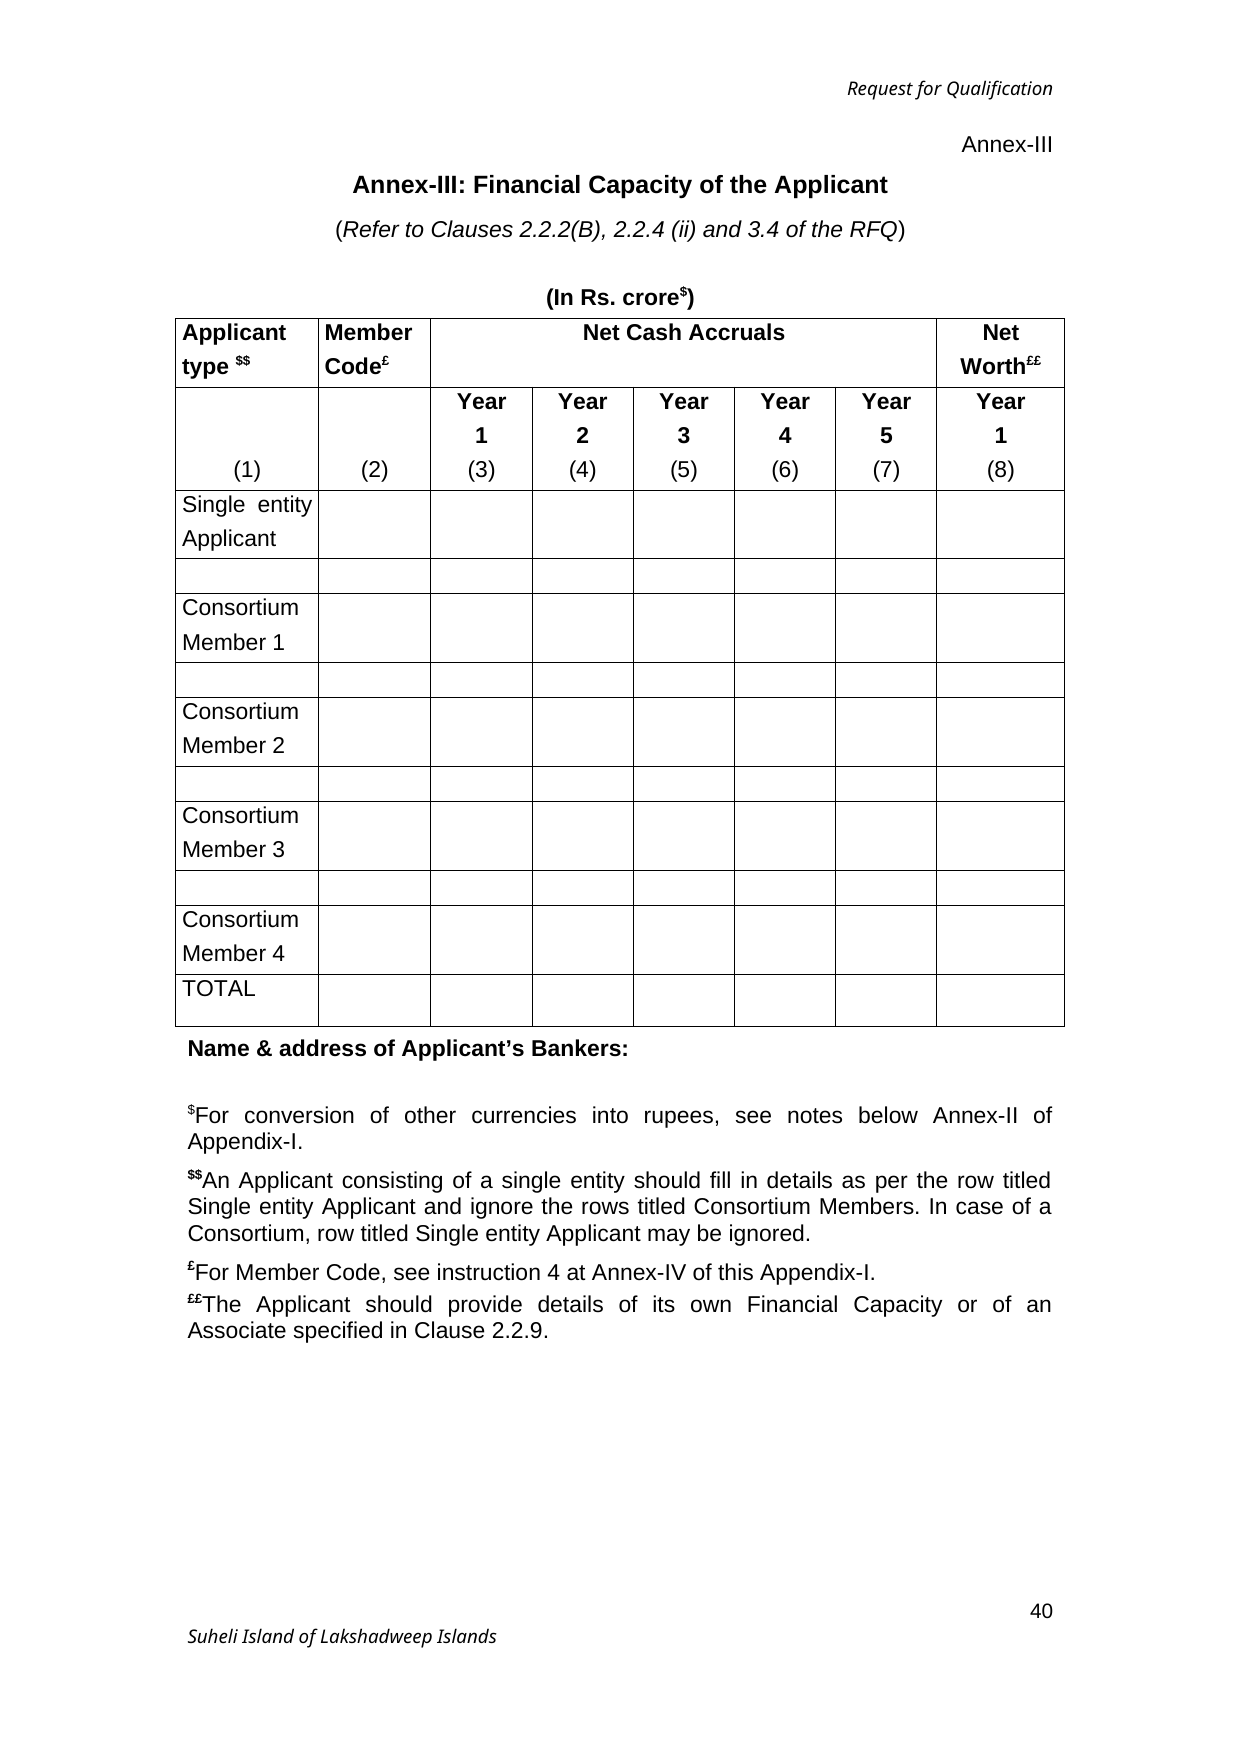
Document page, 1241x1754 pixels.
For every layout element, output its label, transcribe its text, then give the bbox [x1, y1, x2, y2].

text ££The Applicant should provide details of its own Financial Capacity or of an Associate specified in Clause 2.2.9. [187, 1291, 1053, 1344]
table_cell [735, 491, 835, 558]
table_cell [634, 802, 734, 870]
table_cell [634, 906, 734, 973]
table_cell [937, 871, 1064, 905]
table_cell [634, 491, 734, 558]
subtitle Annex-III: Financial Capacity of the Applicant [187, 170, 1053, 199]
table_cell [431, 663, 532, 697]
table_cell [937, 767, 1064, 801]
table_cell [176, 663, 318, 697]
table_cell [836, 767, 936, 801]
table_cell [634, 975, 734, 1026]
table_cell Year 1 (3) [431, 388, 532, 489]
text £For Member Code, see instruction 4 at Annex-IV of this Appendix-I. [187, 1258, 1053, 1285]
table_cell [735, 906, 835, 973]
table_cell [836, 871, 936, 905]
table_cell [319, 767, 430, 801]
table_cell [431, 594, 532, 662]
table_cell [319, 698, 430, 766]
table_cell Year 1 (8) [937, 388, 1064, 489]
table_header Net Worth££ [937, 319, 1064, 387]
table_header Applicant type $$ [176, 319, 318, 387]
table_cell [431, 802, 532, 870]
table_cell [533, 594, 633, 662]
table_cell [735, 767, 835, 801]
table_cell [836, 594, 936, 662]
table_cell (1) [176, 388, 318, 489]
text $For conversion of other currencies into rupees, see notes below Annex-II of Appendix-I. [187, 1102, 1053, 1154]
table_cell [431, 491, 532, 558]
text (Refer to Clauses 2.2.2(B), 2.2.4 (ii) and 3.4 of the RFQ) [187, 216, 1053, 242]
table_cell [937, 698, 1064, 766]
table_cell [937, 663, 1064, 697]
table_cell TOTAL [176, 975, 318, 1026]
table_cell [319, 559, 430, 593]
table_cell [937, 802, 1064, 870]
table_cell Year 3 (5) [634, 388, 734, 489]
table_cell [634, 559, 734, 593]
table_cell Consortium Member 2 [176, 698, 318, 766]
table_cell Year 2 (4) [533, 388, 633, 489]
table_cell [937, 594, 1064, 662]
table_cell [431, 975, 532, 1026]
table_cell [735, 802, 835, 870]
table_cell [836, 802, 936, 870]
table_cell [634, 767, 734, 801]
text Annex-III [187, 131, 1053, 157]
table_header Member Code£ [319, 319, 430, 387]
table_cell [431, 871, 532, 905]
table_cell [735, 698, 835, 766]
table_cell Single entity Applicant [176, 491, 318, 558]
table_cell Consortium Member 1 [176, 594, 318, 662]
table_cell [634, 594, 734, 662]
table_cell [533, 491, 633, 558]
table_cell [319, 594, 430, 662]
table_cell [836, 491, 936, 558]
table_cell [431, 767, 532, 801]
table_cell [634, 663, 734, 697]
table_cell [533, 871, 633, 905]
table_cell [836, 975, 936, 1026]
table_cell [319, 802, 430, 870]
text $$An Applicant consisting of a single entity should fill in details as per the row titled Single entity Applicant and ignore the rows titled Consortium Members. In case of a Consortium, row titled Single entity Applicant may be ignored. [187, 1167, 1053, 1246]
table_cell [533, 906, 633, 973]
table_cell [735, 871, 835, 905]
table_cell [735, 663, 835, 697]
table_cell Consortium Member 4 [176, 906, 318, 973]
table_cell [431, 559, 532, 593]
table_cell [176, 767, 318, 801]
table_cell [836, 698, 936, 766]
table_cell [533, 663, 633, 697]
table_cell [533, 559, 633, 593]
table_cell Year 5 (7) [836, 388, 936, 489]
table_cell Consortium Member 3 [176, 802, 318, 870]
table_cell [634, 698, 734, 766]
table_cell [836, 559, 936, 593]
text (In Rs. crore$) [187, 284, 1053, 310]
table_cell [937, 491, 1064, 558]
table_cell Year 4 (6) [735, 388, 835, 489]
table_cell [634, 871, 734, 905]
table_cell [319, 663, 430, 697]
table_cell [533, 975, 633, 1026]
table_cell [176, 559, 318, 593]
table_cell [431, 698, 532, 766]
table_cell [533, 698, 633, 766]
table_cell [937, 559, 1064, 593]
table_cell [533, 802, 633, 870]
table_cell [176, 871, 318, 905]
table_cell [319, 906, 430, 973]
table_cell [319, 975, 430, 1026]
table_cell (2) [319, 388, 430, 489]
table_cell [836, 906, 936, 973]
table_cell [319, 491, 430, 558]
table_header Net Cash Accruals [431, 319, 936, 387]
table_cell [431, 906, 532, 973]
table_cell [735, 975, 835, 1026]
text Name & address of Applicant’s Bankers: [187, 1035, 1053, 1061]
table_cell [735, 559, 835, 593]
table_cell [937, 975, 1064, 1026]
table_cell [937, 906, 1064, 973]
table_cell [836, 663, 936, 697]
table_cell [533, 767, 633, 801]
table_cell [735, 594, 835, 662]
table_cell [319, 871, 430, 905]
